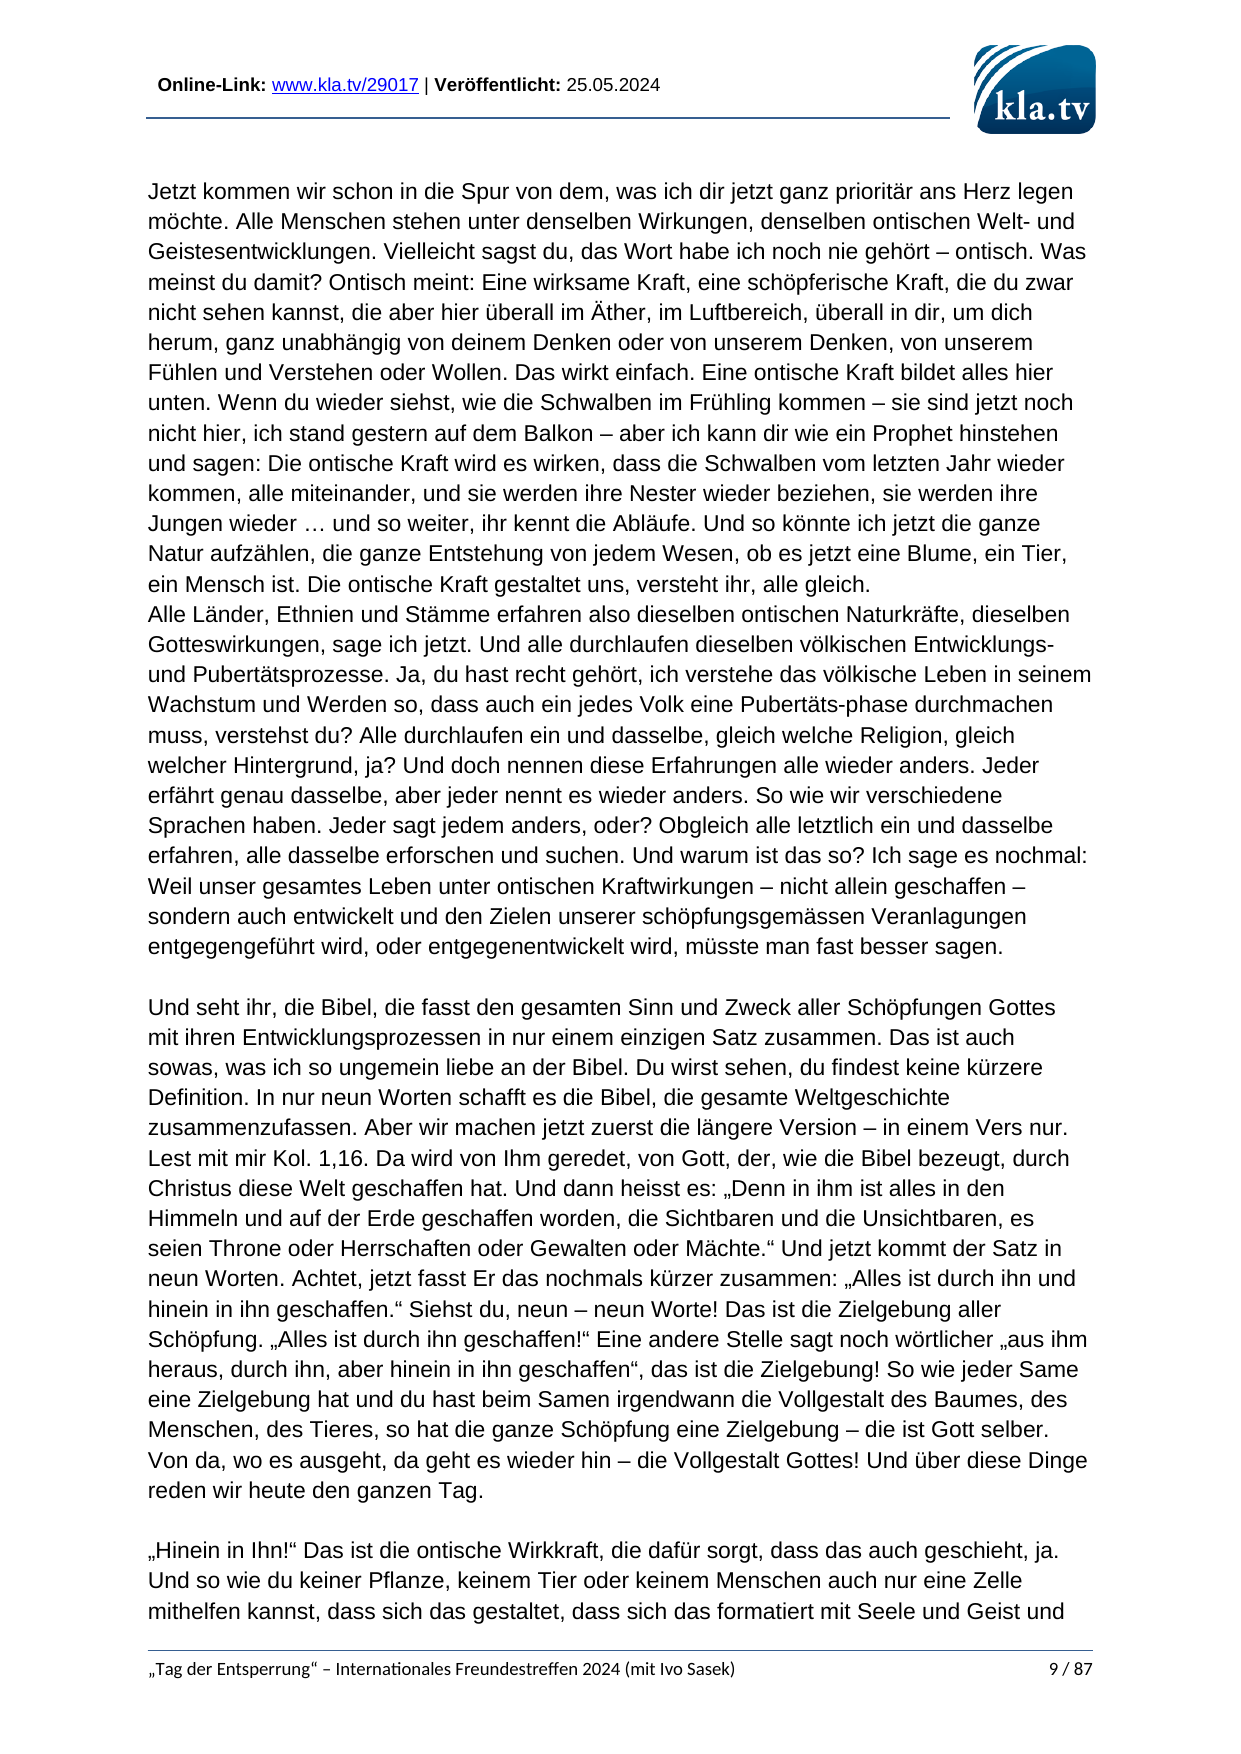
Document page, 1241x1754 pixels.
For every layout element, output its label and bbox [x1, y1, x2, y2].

picture [974, 45, 1096, 134]
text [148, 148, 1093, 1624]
picture [1084, 45, 1096, 56]
